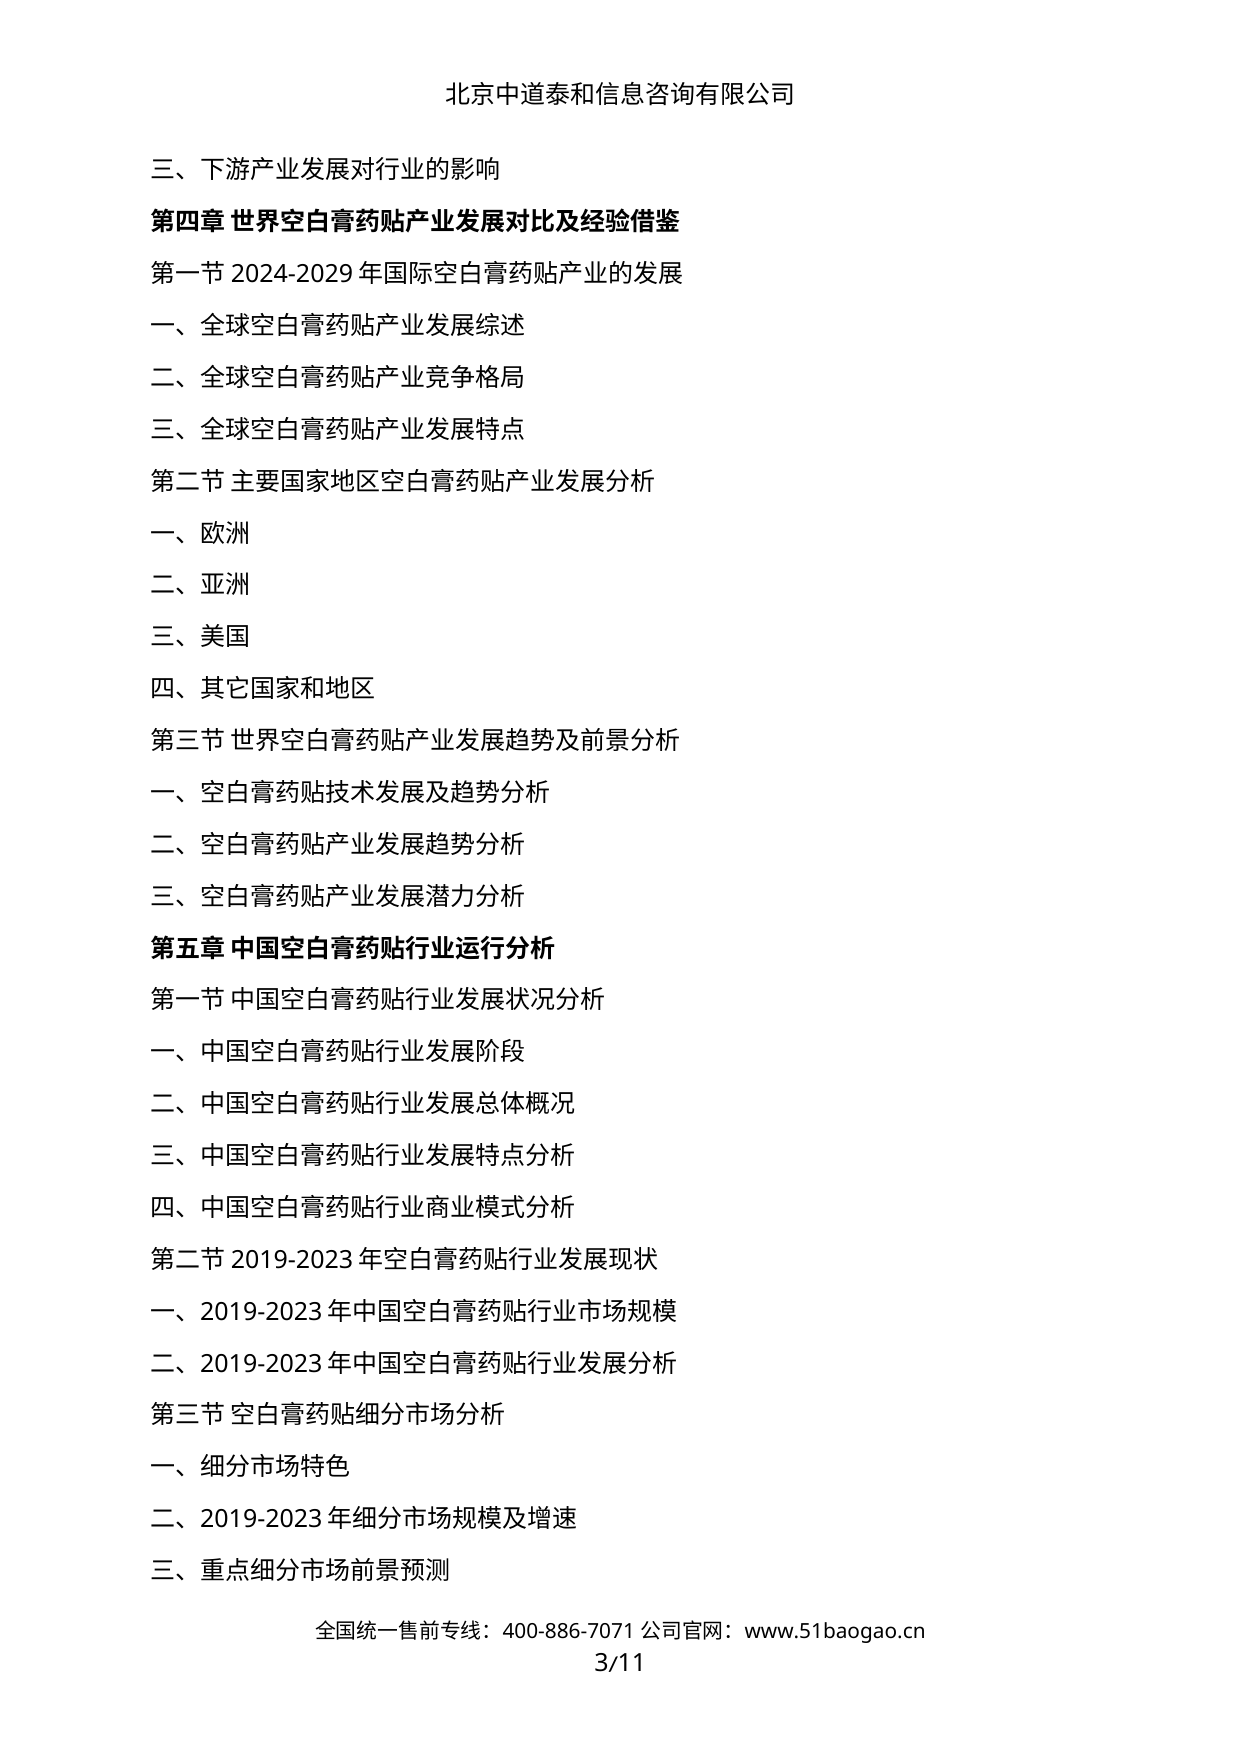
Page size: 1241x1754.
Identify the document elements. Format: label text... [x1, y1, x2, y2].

text 四、其它国家和地区 [150, 669, 1090, 705]
text 第三节 世界空白膏药贴产业发展趋势及前景分析 [150, 721, 1090, 757]
text 三、中国空白膏药贴行业发展特点分析 [150, 1136, 1090, 1172]
text 一、细分市场特色 [150, 1447, 1090, 1483]
text 三、空白膏药贴产业发展潜力分析 [150, 876, 1090, 912]
text 一、空白膏药贴技术发展及趋势分析 [150, 772, 1090, 809]
text 三、全球空白膏药贴产业发展特点 [150, 409, 1090, 446]
text 四、中国空白膏药贴行业商业模式分析 [150, 1187, 1090, 1224]
text 二、亚洲 [150, 565, 1090, 601]
text 二、中国空白膏药贴行业发展总体概况 [150, 1084, 1090, 1120]
text 第四章 世界空白膏药贴产业发展对比及经验借鉴 [150, 202, 1090, 238]
text 一、全球空白膏药贴产业发展综述 [150, 306, 1090, 342]
text 一、中国空白膏药贴行业发展阶段 [150, 1032, 1090, 1068]
text 二、空白膏药贴产业发展趋势分析 [150, 824, 1090, 861]
text 三、下游产业发展对行业的影响 [150, 150, 1090, 186]
text 第一节 中国空白膏药贴行业发展状况分析 [150, 980, 1090, 1016]
text 二、2019-2023年细分市场规模及增速 [150, 1499, 1090, 1535]
text 三、美国 [150, 617, 1090, 653]
text 第二节 主要国家地区空白膏药贴产业发展分析 [150, 461, 1090, 497]
text 一、欧洲 [150, 513, 1090, 549]
text 二、全球空白膏药贴产业竞争格局 [150, 357, 1090, 394]
text 第一节 2024-2029年国际空白膏药贴产业的发展 [150, 254, 1090, 290]
text 第三节 空白膏药贴细分市场分析 [150, 1395, 1090, 1431]
text 三、重点细分市场前景预测 [150, 1551, 1090, 1587]
text 二、2019-2023年中国空白膏药贴行业发展分析 [150, 1343, 1090, 1379]
text 第二节 2019-2023年空白膏药贴行业发展现状 [150, 1239, 1090, 1276]
text 第五章 中国空白膏药贴行业运行分析 [150, 928, 1090, 964]
text 一、2019-2023年中国空白膏药贴行业市场规模 [150, 1291, 1090, 1327]
